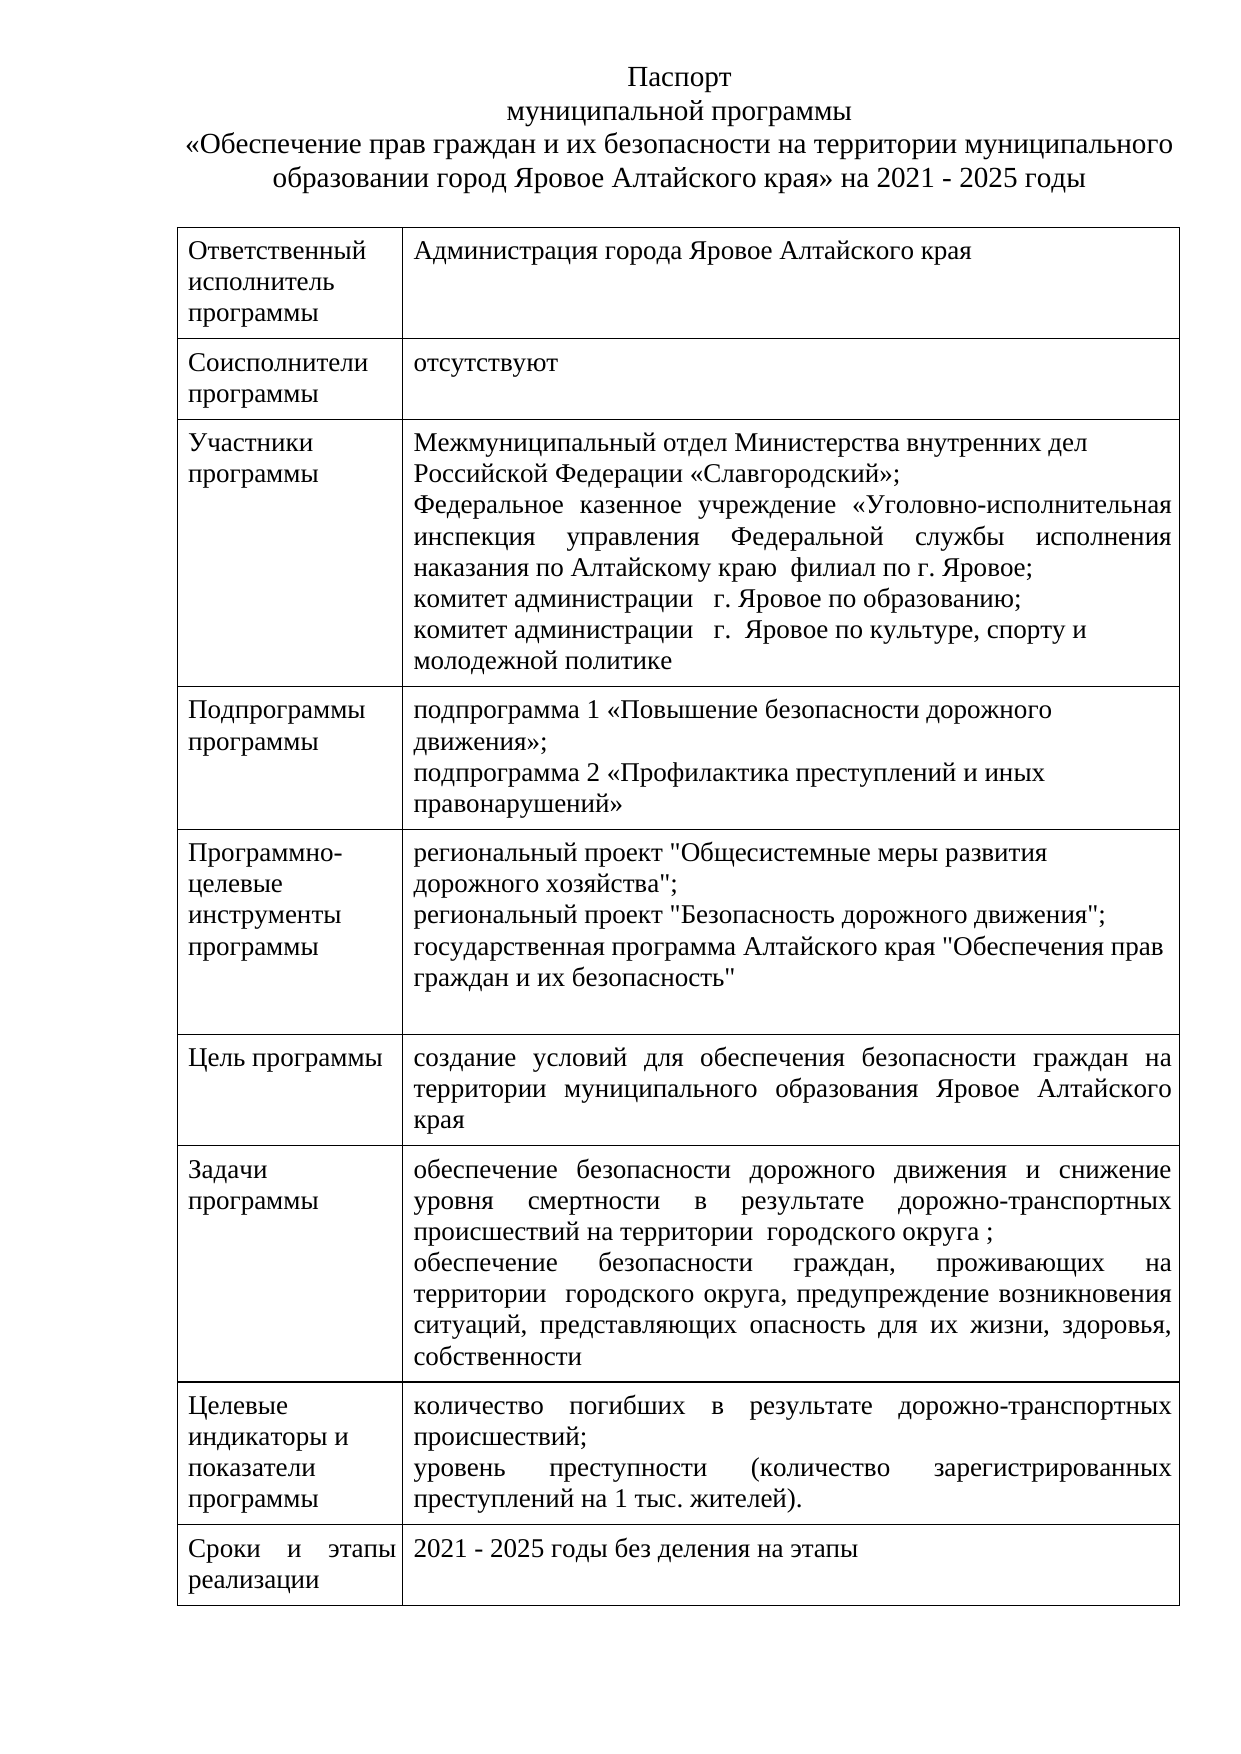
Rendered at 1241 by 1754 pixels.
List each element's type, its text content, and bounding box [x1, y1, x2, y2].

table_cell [403, 1525, 1179, 1604]
table_cell Программно-целевые инструменты программы [178, 830, 402, 1034]
table_cell создание условий для обеспечения безопасности граждан на территории муниципального образования Яровое Алтайского края [403, 1035, 1179, 1145]
table_cell количество погибших в результате дорожно-транспортных происшествий; уровень преступности (количество зарегистрированных преступлений на 1 тыс. жителей). [403, 1383, 1179, 1524]
table_cell отсутствуют [403, 339, 1179, 419]
table_cell Цель программы [178, 1035, 402, 1145]
text муниципальной программы [177, 93, 1181, 126]
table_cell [178, 1525, 402, 1604]
text Паспорт [177, 59, 1181, 93]
table_cell обеспечение безопасности дорожного движения и снижение уровня смертности в результате дорожно-транспортных происшествий на территории городского округа ; обеспечение безопасности граждан, проживающих на территории городского округа, предупреждение возникновения ситуаций, представляющих опасность для их жизни, здоровья, собственности [403, 1146, 1179, 1381]
text «Обеспечение прав граждан и их безопасности на территории муниципального образовании город Яровое Алтайского края» на 2021 - 2025 годы [177, 126, 1181, 193]
table_header Ответственный исполнитель программы [178, 228, 402, 338]
table_cell Межмуниципальный отдел Министерства внутренних дел Российской Федерации «Славгородский»; Федеральное казенное учреждение «Уголовно-исполнительная инспекция управления Федеральной службы исполнения наказания по Алтайскому краю филиал по г. Яровое; комитет администрации г. Яровое по образованию; комитет администрации г. Яровое по культуре, спорту и молодежной политике [403, 420, 1179, 686]
table_cell Участники программы [178, 420, 402, 686]
table_cell Целевые индикаторы и показатели программы [178, 1383, 402, 1524]
table_cell региональный проект "Общесистемные меры развития дорожного хозяйства"; региональный проект "Безопасность дорожного движения"; государственная программа Алтайского края "Обеспечения прав граждан и их безопасность" [403, 830, 1179, 1034]
table_cell Соисполнители программы [178, 339, 402, 419]
table_header Администрация города Яровое Алтайского края [403, 228, 1179, 338]
table_cell подпрограмма 1 «Повышение безопасности дорожного движения»; подпрограмма 2 «Профилактика преступлений и иных правонарушений» [403, 687, 1179, 829]
table_cell Задачи программы [178, 1146, 402, 1381]
table_cell Подпрограммы программы [178, 687, 402, 829]
